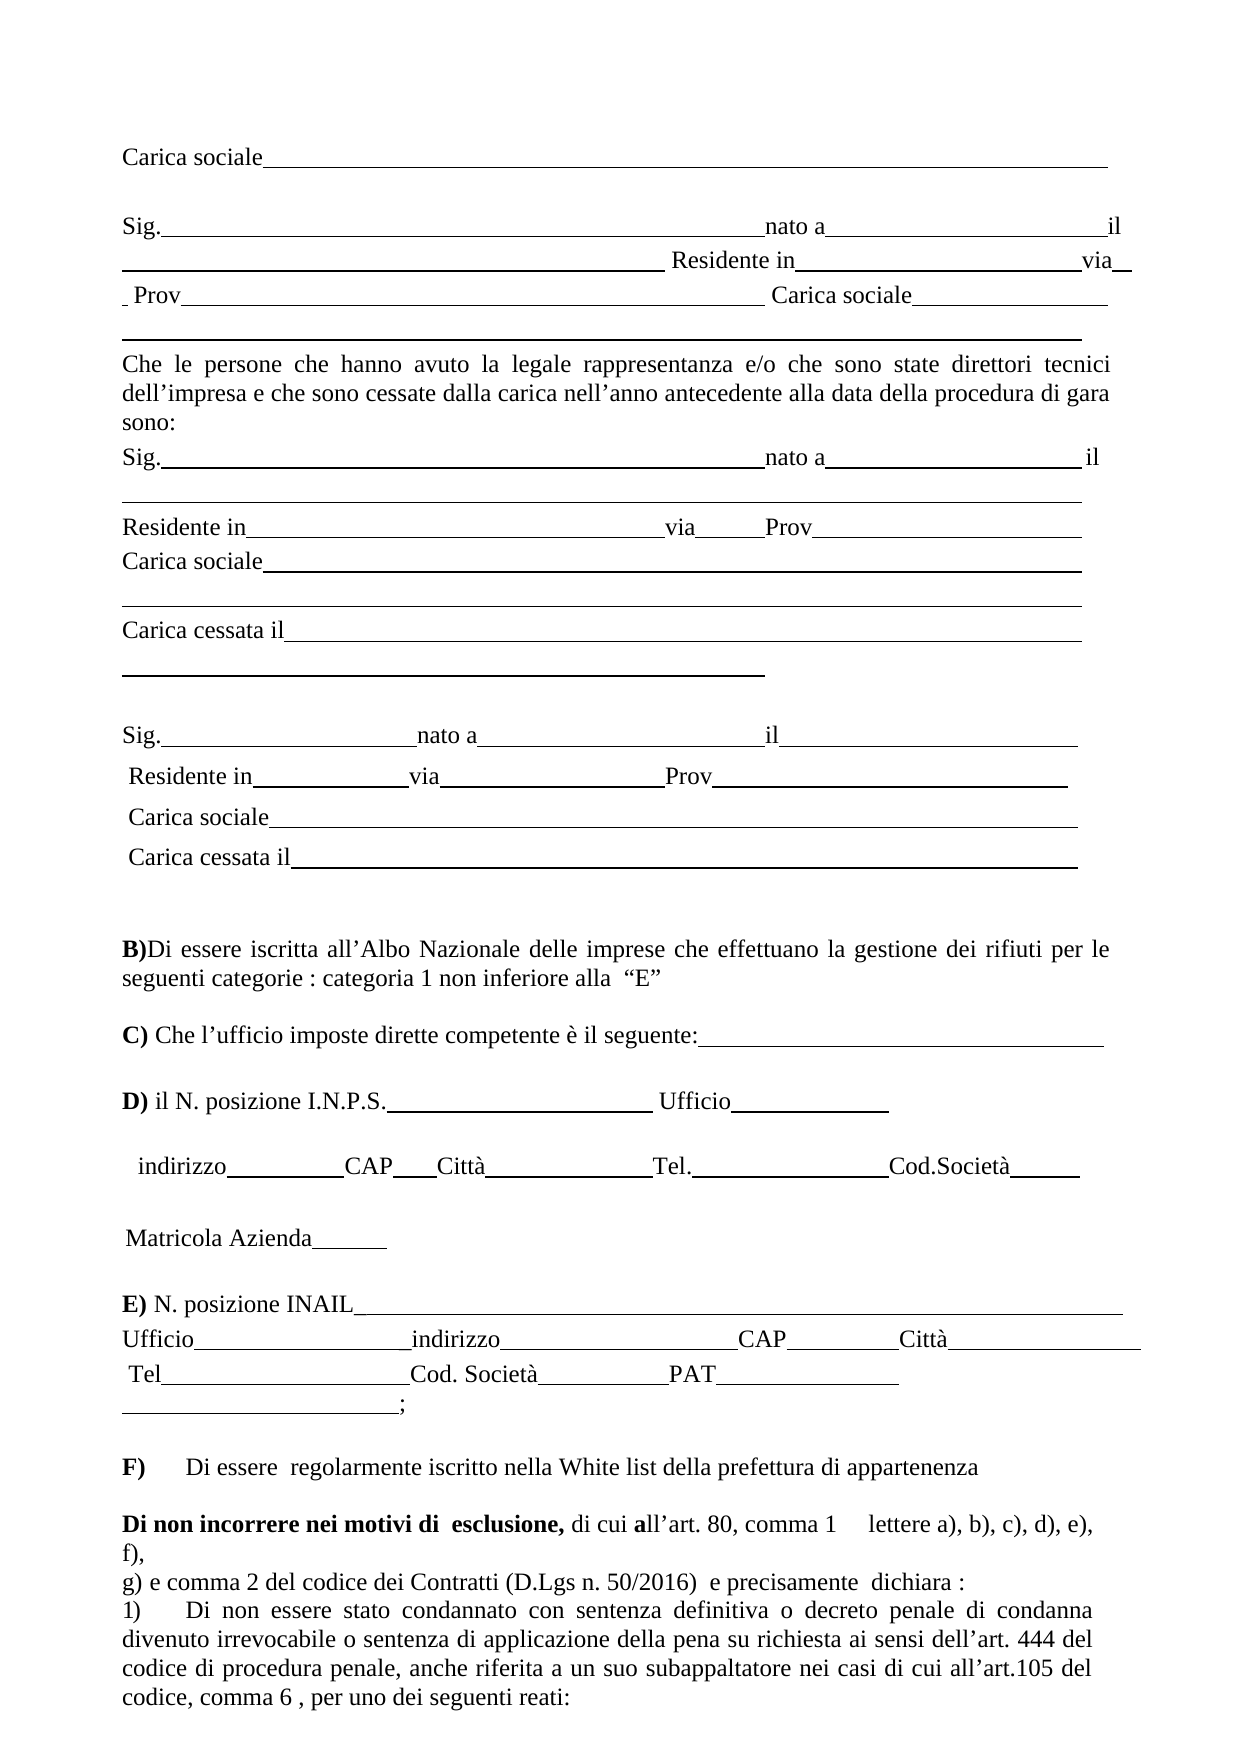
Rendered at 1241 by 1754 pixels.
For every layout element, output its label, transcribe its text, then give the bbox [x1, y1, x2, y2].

list Sig. nato a il Residente in via Prov Carica sociale Carica cessata il [122, 442, 1120, 679]
list Che l’ufficio imposte dirette competente è il seguente: [122, 1021, 1123, 1049]
list Di essere regolarmente iscritto nella White list della prefettura di appartenenza [122, 1452, 1123, 1480]
list Di non essere stato condannato con sentenza definitiva o decreto penale di condanna divenuto irrevocabile o sentenza di applicazione della pena su richiesta ai sensi dell’art. 444 del codice di procedura penale, anche riferita a un suo subappaltatore nei casi di cui all’art.105 del codice, comma 6 , per uno dei seguenti reati: [122, 1596, 1094, 1711]
list N. posizione INAIL_ [122, 1289, 1123, 1318]
list indirizzo CAP Città Tel. Cod.Società [125, 1151, 1073, 1180]
text Tel Cod. Società PAT ; [122, 1359, 1109, 1416]
list Matricola Azienda [125, 1223, 1073, 1252]
list Sig. nato a il [122, 721, 1052, 749]
list il N. posizione I.N.P.S. Ufficio [122, 1086, 1073, 1115]
list Residente in via Prov [122, 761, 1052, 790]
list Carica cessata il [122, 842, 1052, 871]
text B)Di essere iscritta all’Albo Nazionale delle imprese che effettuano la gestione dei rifiuti per le seguenti categorie : categoria 1 non inferiore alla “E” [122, 934, 1112, 992]
list e comma 2 del codice dei Contratti (D.Lgs n. 50/2016) e precisamente dichiara : [122, 1567, 1123, 1596]
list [122, 211, 1132, 343]
list Carica sociale [122, 802, 1052, 830]
text Di non incorrere nei motivi di esclusione, di cui all’art. 80, comma 1 lettere a), b), c), d), e), f), [122, 1509, 1109, 1567]
text Ufficio _indirizzo CAP Città [122, 1324, 1109, 1353]
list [122, 142, 1132, 170]
text Che le persone che hanno avuto la legale rappresentanza e/o che sono state direttori tecnici dell’impresa e che sono cessate dalla carica nell’anno antecedente alla data della procedura di gara sono: [122, 349, 1112, 436]
